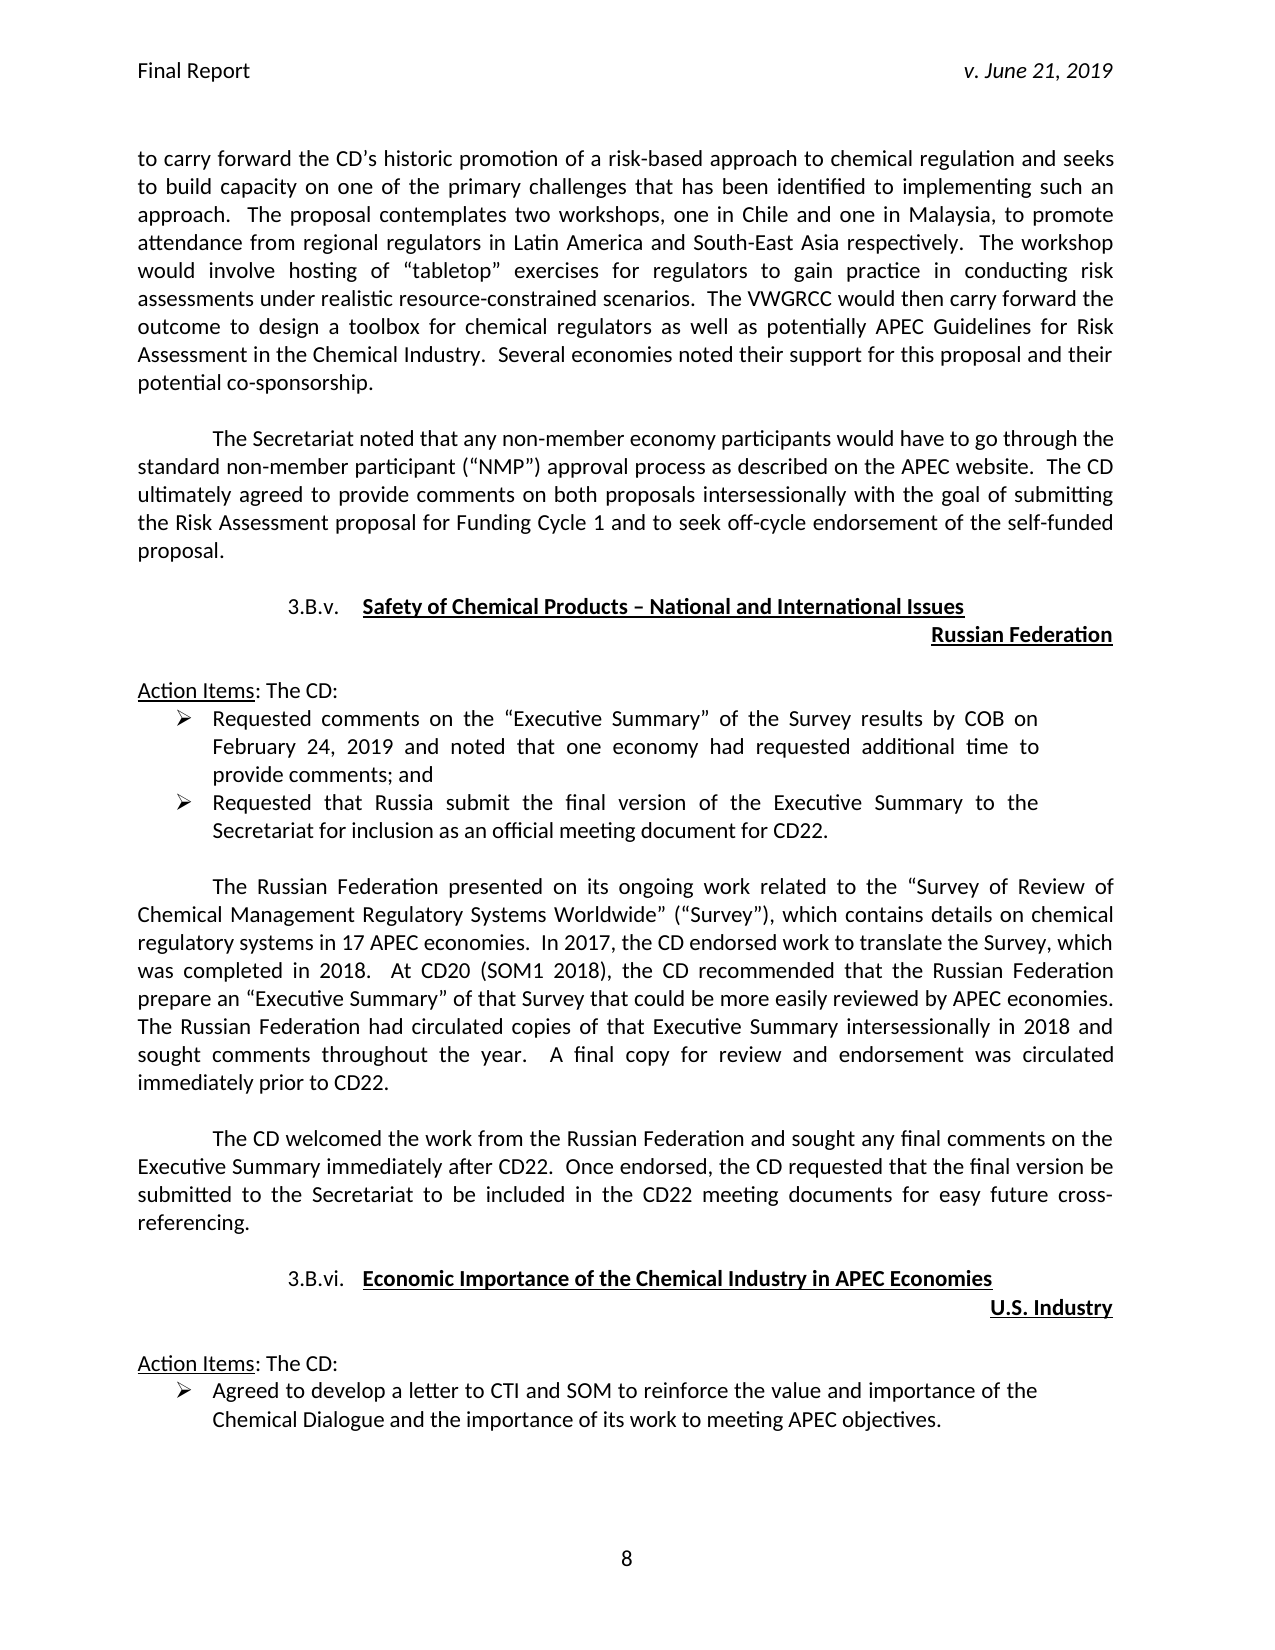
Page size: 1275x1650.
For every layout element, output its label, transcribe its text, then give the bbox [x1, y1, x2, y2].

text The CD welcomed the work from the Russian Federation and sought any final comments on the Executive Summary immediately after CD22. Once endorsed, the CD requested that the final version be submitted to the Secretariat to be included in the CD22 meeting documents for easy future cross-referencing. [137, 1124, 1116, 1237]
text The Russian Federation presented on its ongoing work related to the “Survey of Review of Chemical Management Regulatory Systems Worldwide” (“Survey”), which contains details on chemical regulatory systems in 17 APEC economies. In 2017, the CD endorsed work to translate the Survey, which was completed in 2018. At CD20 (SOM1 2018), the CD recommended that the Russian Federation prepare an “Executive Summary” of that Survey that could be more easily reviewed by APEC economies. The Russian Federation had circulated copies of that Executive Summary intersessionally in 2018 and sought comments throughout the year. A final copy for review and endorsement was circulated immediately prior to CD22. [137, 872, 1116, 1096]
list Requested that Russia submit the final version of the Executive Summary to the Secretariat for inclusion as an official meeting document for CD22. [175, 788, 1041, 844]
list Requested comments on the “Executive Summary” of the Survey results by COB on February 24, 2019 and noted that one economy had requested additional time to provide comments; and [175, 704, 1041, 788]
text Action Items: The CD: [137, 676, 1103, 704]
list Economic Importance of the Chemical Industry in APEC Economies U.S. Industry [287, 1264, 1116, 1321]
list Agreed to develop a letter to CTI and SOM to reinforce the value and importance of the Chemical Dialogue and the importance of its work to meeting APEC objectives. [175, 1377, 1041, 1433]
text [137, 144, 1116, 396]
list Safety of Chemical Products – National and International Issues Russian Federation [287, 592, 1116, 648]
text The Secretariat noted that any non-member economy participants would have to go through the standard non-member participant (“NMP”) approval process as described on the APEC website. The CD ultimately agreed to provide comments on both proposals intersessionally with the goal of submitting the Risk Assessment proposal for Funding Cycle 1 and to seek off-cycle endorsement of the self-funded proposal. [137, 424, 1116, 564]
text Action Items: The CD: [137, 1349, 1103, 1377]
